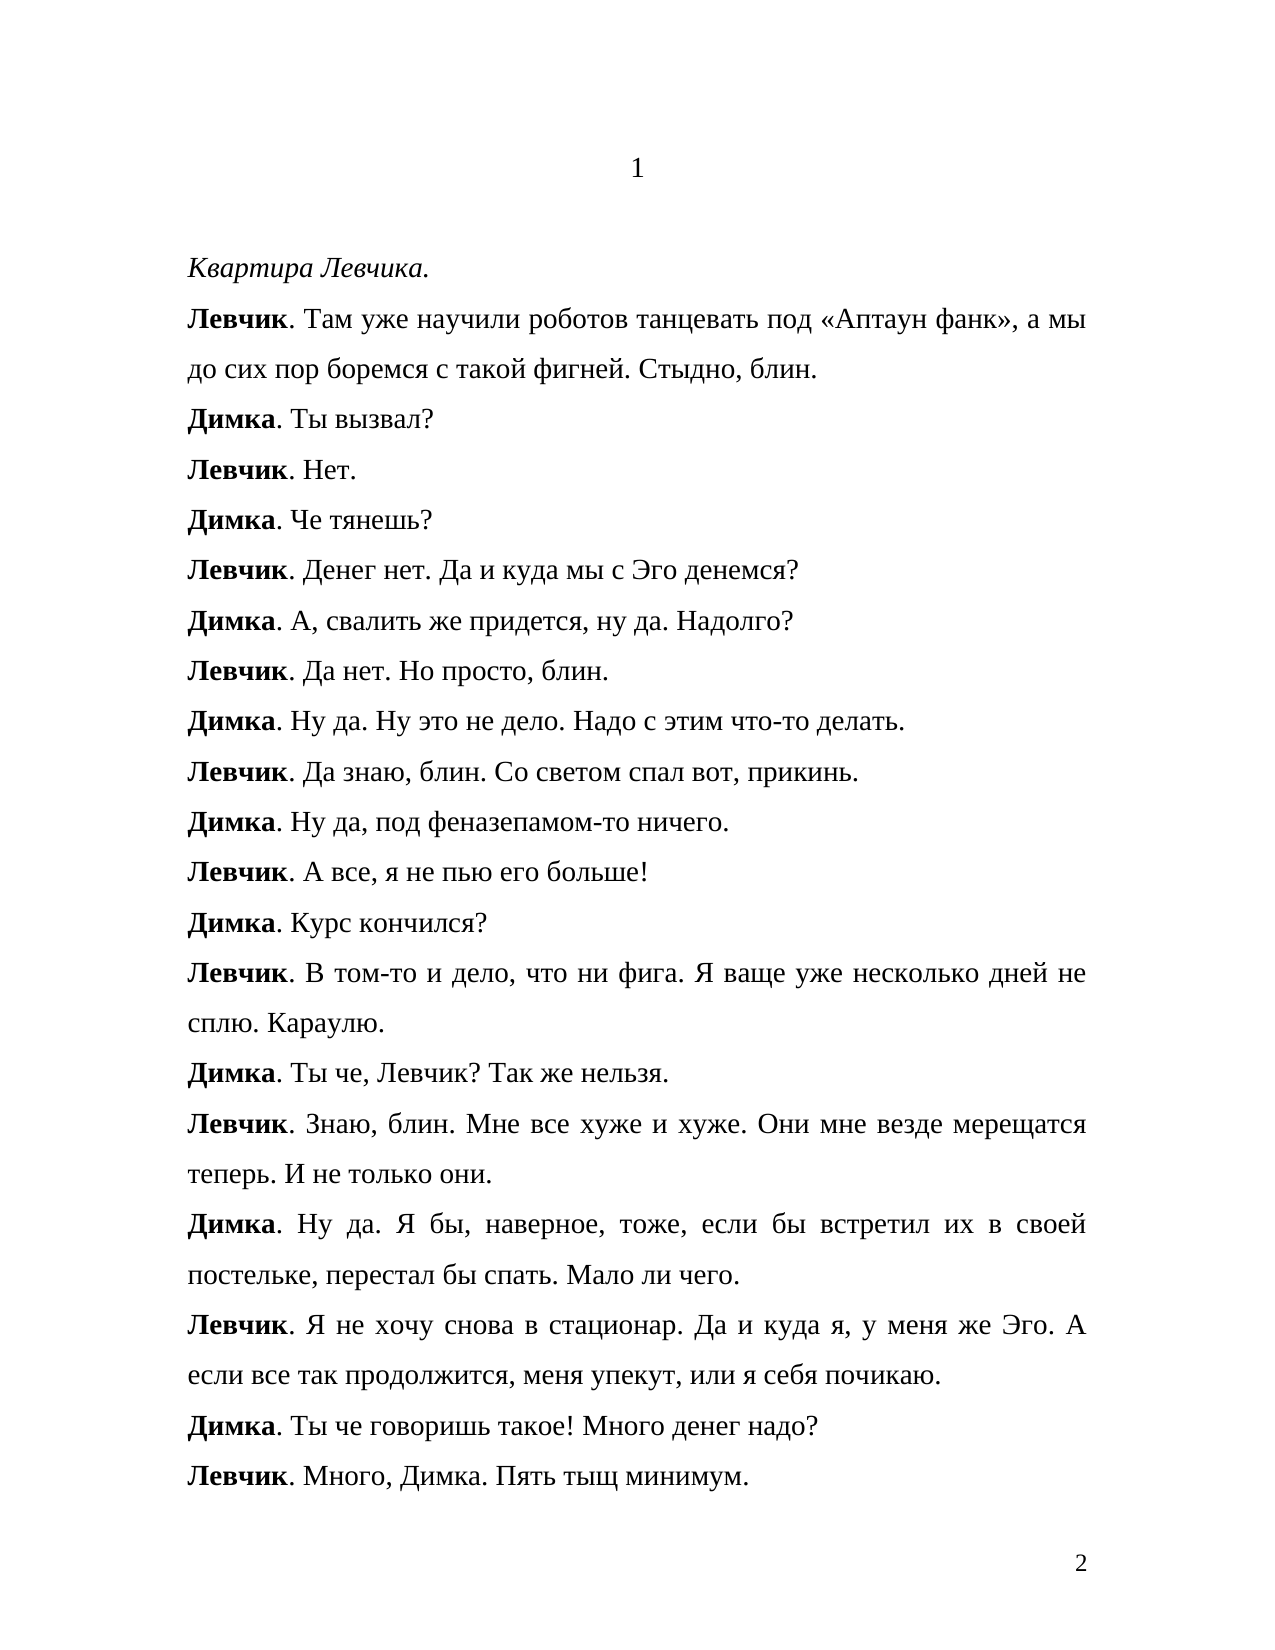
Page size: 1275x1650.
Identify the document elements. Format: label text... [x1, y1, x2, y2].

text Димка. А, свалить же придется, ну да. Надолго? [187, 603, 1087, 636]
text Левчик. Много, Димка. Пять тыщ минимум. [187, 1458, 1087, 1492]
text Левчик. Да нет. Но просто, блин. [187, 653, 1087, 687]
text Димка. Че тянешь? [187, 502, 1087, 536]
text Димка. Ты вызвал? [187, 402, 1087, 435]
text Левчик. В том-то и дело, что ни фига. Я ваще уже несколько дней не сплю. Караулю. [187, 955, 1087, 1039]
text Левчик. А все, я не пью его больше! [187, 854, 1087, 888]
text Левчик. Денег нет. Да и куда мы с Эго денемся? [187, 552, 1087, 586]
text Левчик. Знаю, блин. Мне все хуже и хуже. Они мне везде мерещатся теперь. И не только они. [187, 1106, 1087, 1190]
text Димка. Курс кончился? [187, 905, 1087, 938]
text Левчик. Нет. [187, 452, 1087, 485]
text Димка. Ну да. Я бы, наверное, тоже, если бы встретил их в своей постельке, перестал бы спать. Мало ли чего. [187, 1207, 1087, 1290]
text Димка. Ты че говоришь такое! Много денег надо? [187, 1408, 1087, 1441]
text Левчик. Да знаю, блин. Со светом спал вот, прикинь. [187, 754, 1087, 787]
text Квартира Левчика. [187, 251, 1087, 284]
text Димка. Ну да. Ну это не дело. Надо с этим что-то делать. [187, 703, 1087, 737]
text Левчик. Я не хочу снова в стационар. Да и куда я, у меня же Эго. А если все так продолжится, меня упекут, или я себя почикаю. [187, 1307, 1087, 1391]
text Левчик. Там уже научили роботов танцевать под «Аптаун фанк», а мы до сих пор боремся с такой фигней. Стыдно, блин. [187, 301, 1087, 385]
text Димка. Ну да, под феназепамом-то ничего. [187, 804, 1087, 838]
text Димка. Ты че, Левчик? Так же нельзя. [187, 1056, 1087, 1089]
text 1 [187, 150, 1087, 183]
